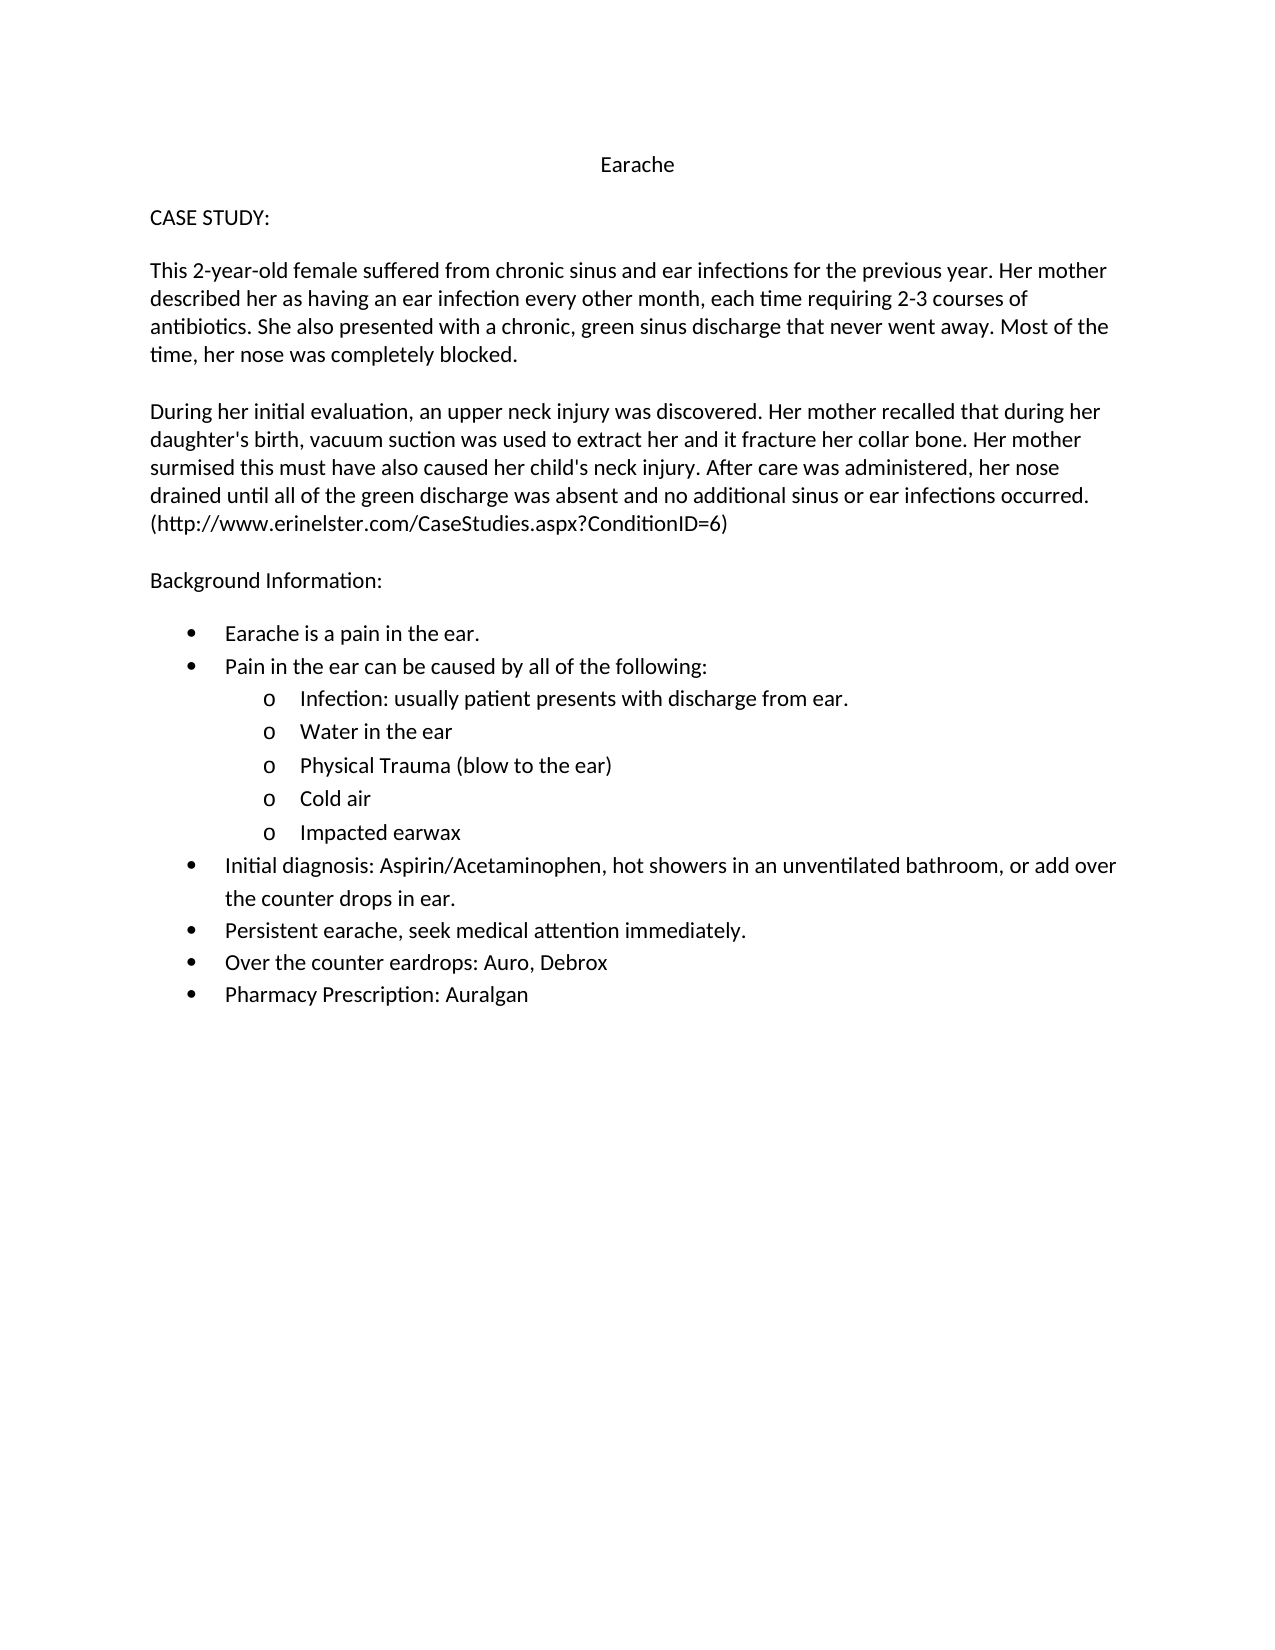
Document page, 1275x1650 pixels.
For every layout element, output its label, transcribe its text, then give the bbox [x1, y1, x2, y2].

list Over the counter eardrops: Auro, Debrox [187, 948, 1125, 976]
text This 2-year-old female suffered from chronic sinus and ear infections for the previous year. Her mother described her as having an ear infection every other month, each time requiring 2-3 courses of antibiotics. She also presented with a chronic, green sinus discharge that never went away. Most of the time, her nose was completely blocked. [150, 256, 1125, 368]
list Physical Trauma (blow to the ear) [262, 751, 1125, 780]
list Pharmacy Prescription: Auralgan [187, 980, 1125, 1008]
list Earache is a pain in the ear. [187, 619, 1125, 648]
list Cold air [262, 784, 1125, 814]
list Persistent earache, seek medical attention immediately. [187, 916, 1125, 944]
list Impacted earwax [262, 818, 1125, 847]
text Background Information: [150, 567, 1125, 594]
list Water in the ear [262, 717, 1125, 747]
list Pain in the ear can be caused by all of the following: [187, 652, 1125, 680]
text Earache [150, 150, 1125, 178]
text CASE STUDY: [150, 203, 1125, 231]
list Infection: usually patient presents with discharge from ear. [262, 684, 1125, 713]
text During her initial evaluation, an upper neck injury was discovered. Her mother recalled that during her daughter's birth, vacuum suction was used to extract her and it fracture her collar bone. Her mother surmised this must have also caused her child's neck injury. After care was administered, her nose drained until all of the green discharge was absent and no additional sinus or ear infections occurred. (http://www.erinelster.com/CaseStudies.aspx?ConditionID=6) [150, 397, 1125, 537]
list Initial diagnosis: Aspirin/Acetaminophen, hot showers in an unventilated bathroom, or add over the counter drops in ear. [187, 852, 1125, 912]
